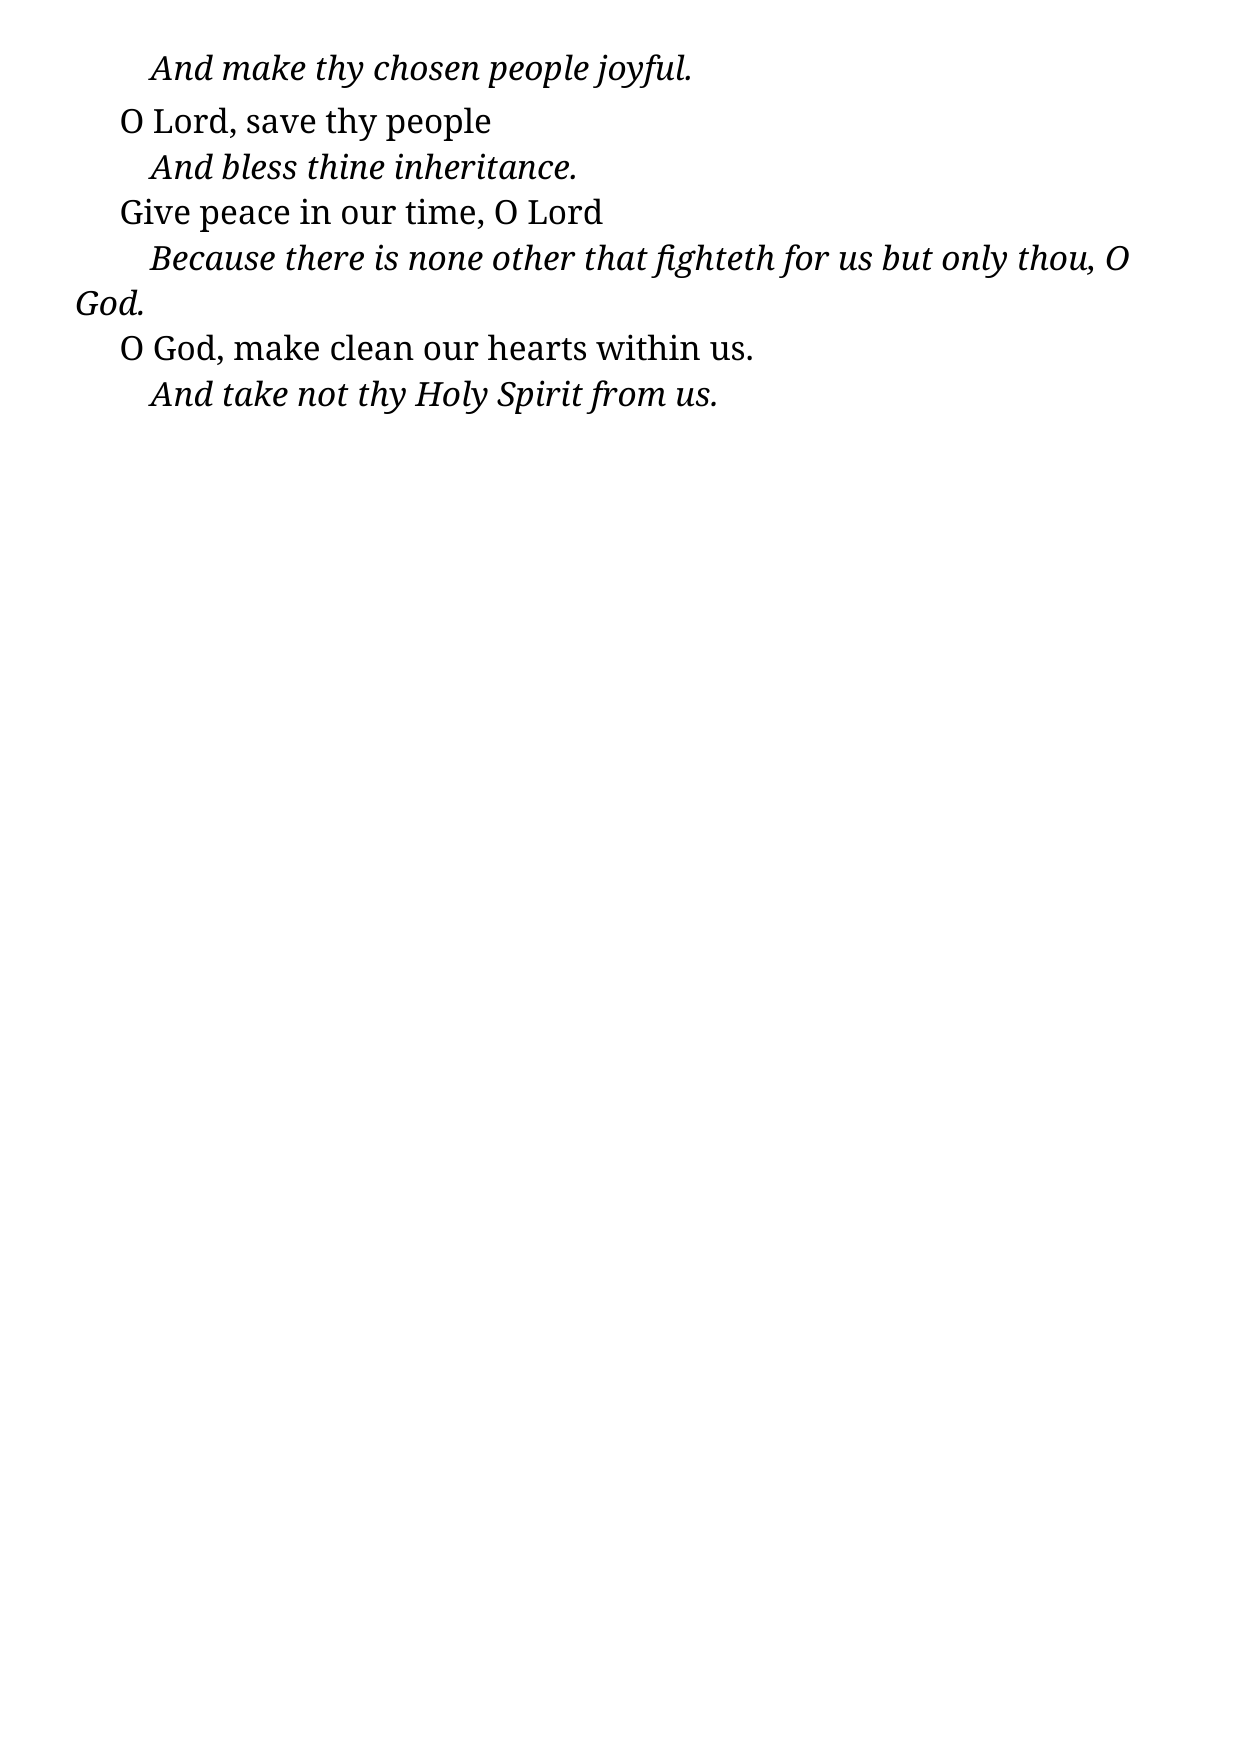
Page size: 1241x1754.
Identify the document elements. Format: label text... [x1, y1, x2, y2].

text Give peace in our time, O Lord [75, 189, 1165, 234]
text And bless thine inheritance. [75, 143, 1165, 189]
text O Lord, save thy people [75, 98, 1165, 143]
text O God, make clean our hearts within us. [75, 325, 1165, 371]
text And take not thy Holy Spirit from us. [75, 371, 1165, 416]
text And make thy chosen people joyful. [75, 44, 1165, 90]
text Because there is none other that fighteth for us but only thou, O God. [75, 234, 1165, 325]
